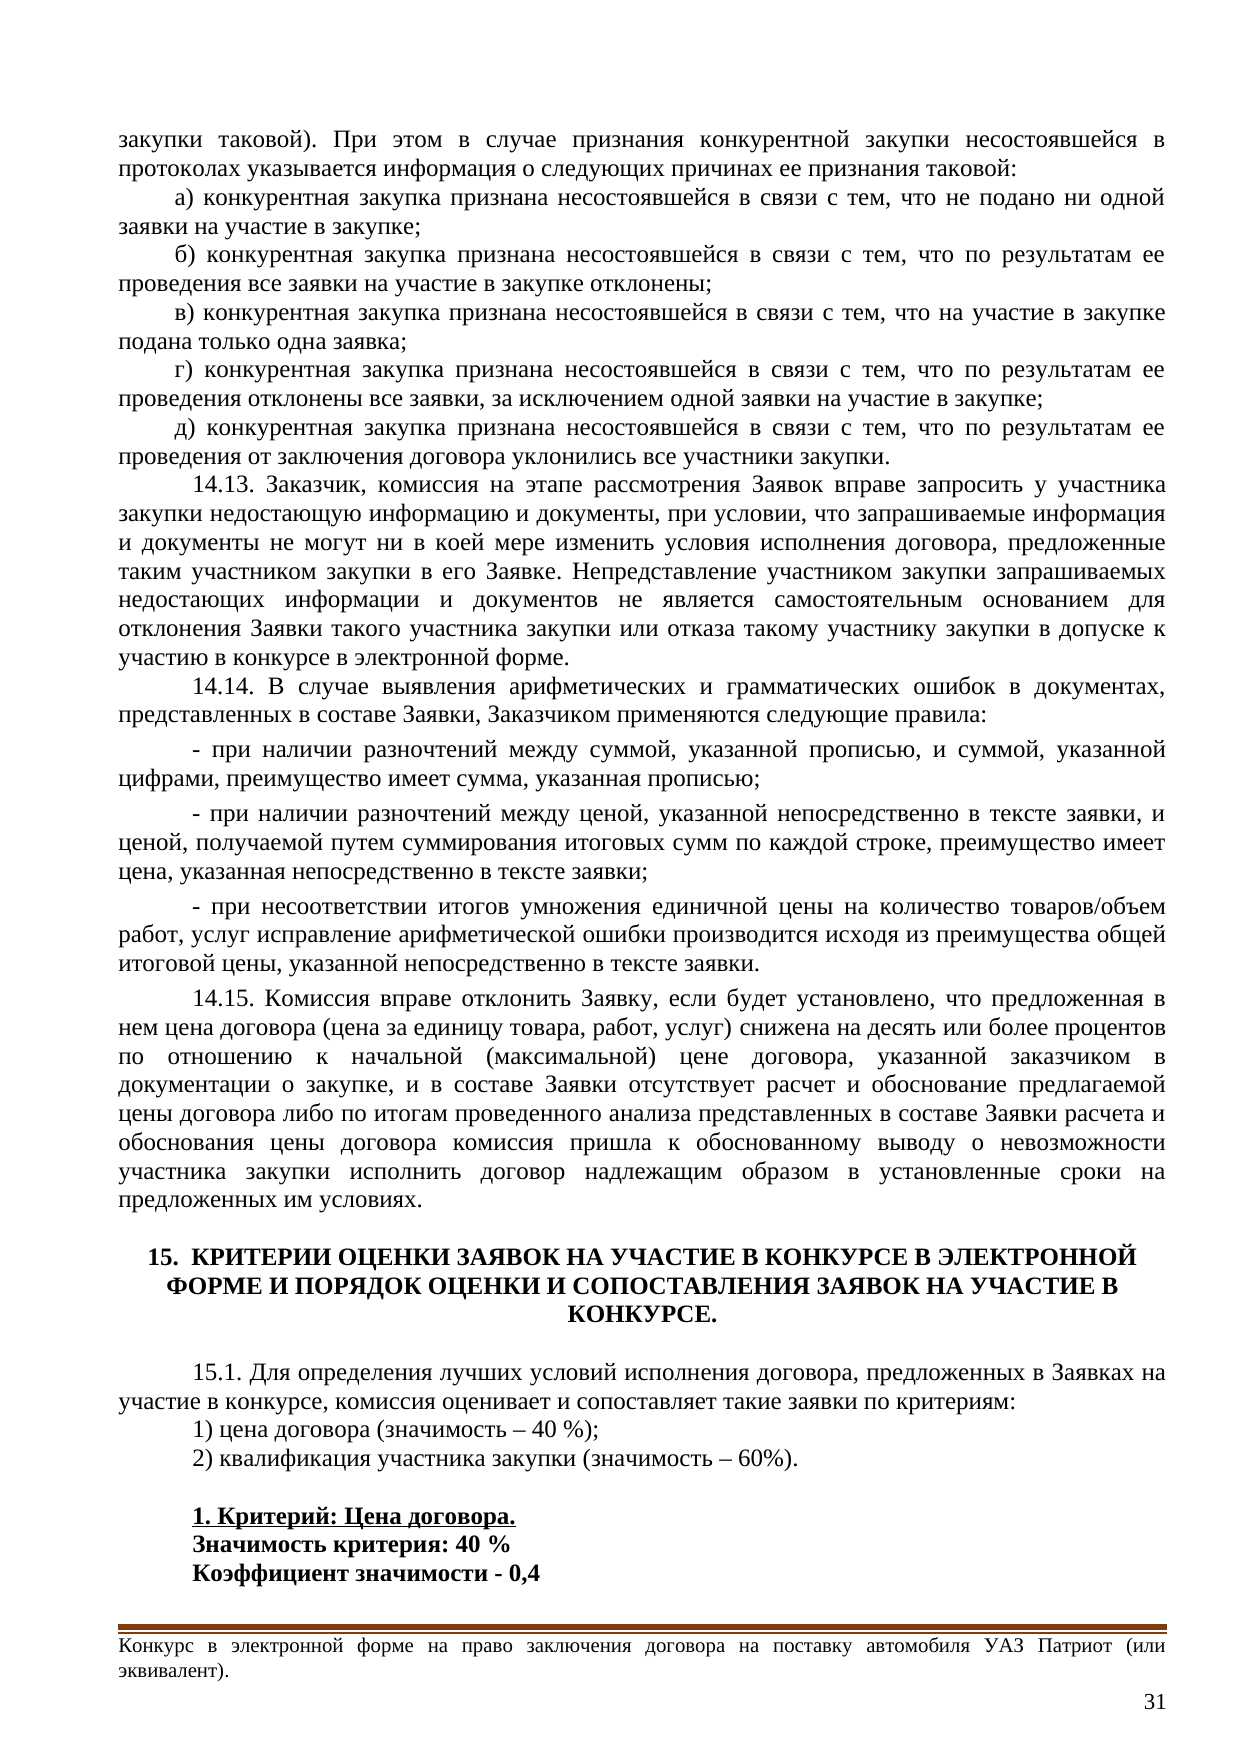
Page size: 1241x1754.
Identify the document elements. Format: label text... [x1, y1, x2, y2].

text 15.1. Для определения лучших условий исполнения договора, предложенных в Заявках на участие в конкурсе, комиссия оценивает и сопоставляет такие заявки по критериям: [118, 1357, 1167, 1414]
text 14.14. В случае выявления арифметических и грамматических ошибок в документах, представленных в составе Заявки, Заказчиком применяются следующие правила: [118, 671, 1167, 728]
text Значимость критерия: 40 % [118, 1529, 1167, 1558]
text а) конкурентная закупка признана несостоявшейся в связи с тем, что не подано ни одной заявки на участие в закупке; [118, 182, 1167, 239]
text в) конкурентная закупка признана несостоявшейся в связи с тем, что на участие в закупке подана только одна заявка; [118, 297, 1167, 354]
text 15. КРИТЕРИИ ОЦЕНКИ ЗАЯВОК НА УЧАСТИЕ В КОНКУРСЕ В ЭЛЕКТРОННОЙ ФОРМЕ И ПОРЯДОК ОЦЕНКИ И СОПОСТАВЛЕНИЯ ЗАЯВОК НА УЧАСТИЕ В КОНКУРСЕ. [118, 1242, 1167, 1328]
text - при несоответствии итогов умножения единичной цены на количество товаров/объем работ, услуг исправление арифметической ошибки производится исходя из преимущества общей итоговой цены, указанной непосредственно в тексте заявки. [118, 891, 1167, 977]
text г) конкурентная закупка признана несостоявшейся в связи с тем, что по результатам ее проведения отклонены все заявки, за исключением одной заявки на участие в закупке; [118, 354, 1167, 412]
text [118, 124, 1167, 182]
text д) конкурентная закупка признана несостоявшейся в связи с тем, что по результатам ее проведения от заключения договора уклонились все участники закупки. [118, 412, 1167, 469]
text б) конкурентная закупка признана несостоявшейся в связи с тем, что по результатам ее проведения все заявки на участие в закупке отклонены; [118, 239, 1167, 297]
text 2) квалификация участника закупки (значимость – 60%). [118, 1443, 1167, 1472]
text - при наличии разночтений между ценой, указанной непосредственно в тексте заявки, и ценой, получаемой путем суммирования итоговых сумм по каждой строке, преимущество имеет цена, указанная непосредственно в тексте заявки; [118, 798, 1167, 884]
text 14.15. Комиссия вправе отклонить Заявку, если будет установлено, что предложенная в нем цена договора (цена за единицу товара, работ, услуг) снижена на десять или более процентов по отношению к начальной (максимальной) цене договора, указанной заказчиком в документации о закупке, и в составе Заявки отсутствует расчет и обоснование предлагаемой цены договора либо по итогам проведенного анализа представленных в составе Заявки расчета и обоснования цены договора комиссия пришла к обоснованному выводу о невозможности участника закупки исполнить договор надлежащим образом в установленные сроки на предложенных им условиях. [118, 983, 1167, 1213]
text - при наличии разночтений между суммой, указанной прописью, и суммой, указанной цифрами, преимущество имеет сумма, указанная прописью; [118, 734, 1167, 792]
text 14.13. Заказчик, комиссия на этапе рассмотрения Заявок вправе запросить у участника закупки недостающую информацию и документы, при условии, что запрашиваемые информация и документы не могут ни в коей мере изменить условия исполнения договора, предложенные таким участником закупки в его Заявке. Непредставление участником закупки запрашиваемых недостающих информации и документов не является самостоятельным основанием для отклонения Заявки такого участника закупки или отказа такому участнику закупки в допуске к участию в конкурсе в электронной форме. [118, 469, 1167, 671]
text 1. Критерий: Цена договора. [118, 1501, 1167, 1529]
text 1) цена договора (значимость – 40 %); [118, 1414, 1167, 1443]
text Коэффициент значимости - 0,4 [118, 1558, 1167, 1587]
